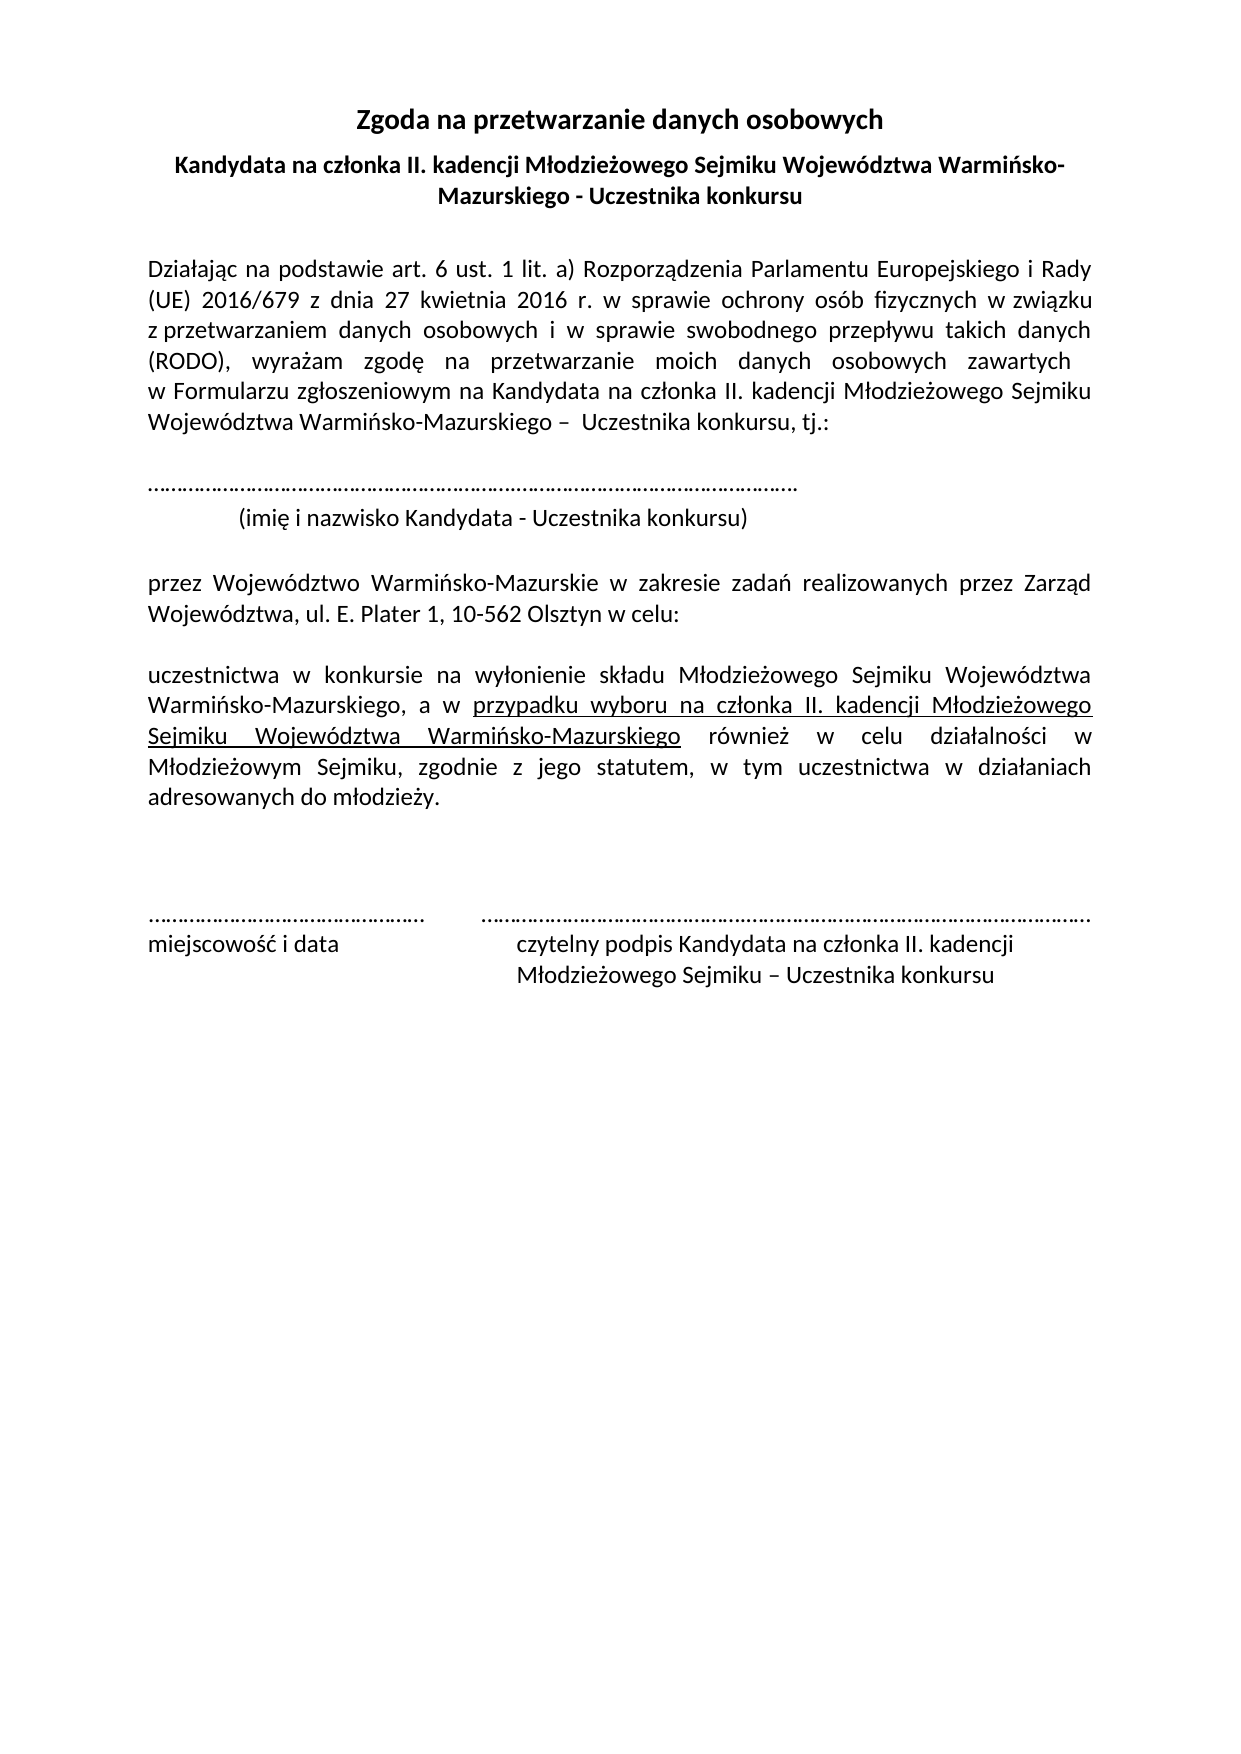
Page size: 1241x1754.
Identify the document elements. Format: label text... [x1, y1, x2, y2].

text uczestnictwa w konkursie na wyłonienie składu Młodzieżowego Sejmiku Województwa Warmińsko-Mazurskiego, a w przypadku wyboru na członka II. kadencji Młodzieżowego Sejmiku Województwa Warmińsko-Mazurskiego również w celu działalności w Młodzieżowym Sejmiku, zgodnie z jego statutem, w tym uczestnictwa w działaniach adresowanych do młodzieży. [148, 659, 1093, 812]
text miejscowość i data czytelny podpis Kandydata na członka II. kadencji Młodzieżowego Sejmiku – Uczestnika konkursu [148, 928, 1093, 989]
text Kandydata na członka II. kadencji Młodzieżowego Sejmiku Województwa Warmińsko-Mazurskiego - Uczestnika konkursu [148, 149, 1093, 210]
text przez Województwo Warmińsko-Mazurskie w zakresie zadań realizowanych przez Zarząd Województwa, ul. E. Plater 1, 10-562 Olsztyn w celu: [148, 567, 1093, 628]
text Zgoda na przetwarzanie danych osobowych [148, 101, 1093, 137]
text Działając na podstawie art. 6 ust. 1 lit. a) Rozporządzenia Parlamentu Europejskiego i Rady (UE) 2016/679 z dnia 27 kwietnia 2016 r. w sprawie ochrony osób fizycznych w związku z przetwarzaniem danych osobowych i w sprawie swobodnego przepływu takich danych (RODO), wyrażam zgodę na przetwarzanie moich danych osobowych zawartych w Formularzu zgłoszeniowym na Kandydata na członka II. kadencji Młodzieżowego Sejmiku Województwa Warmińsko-Mazurskiego – Uczestnika konkursu, tj.: [148, 253, 1093, 436]
text ………………………………………… ……………………………………….…………………………………………………… [148, 898, 1093, 928]
text (imię i nazwisko Kandydata - Uczestnika konkursu) [148, 502, 1093, 532]
text ……………………………………………………….…………………………………………. [148, 467, 1093, 497]
